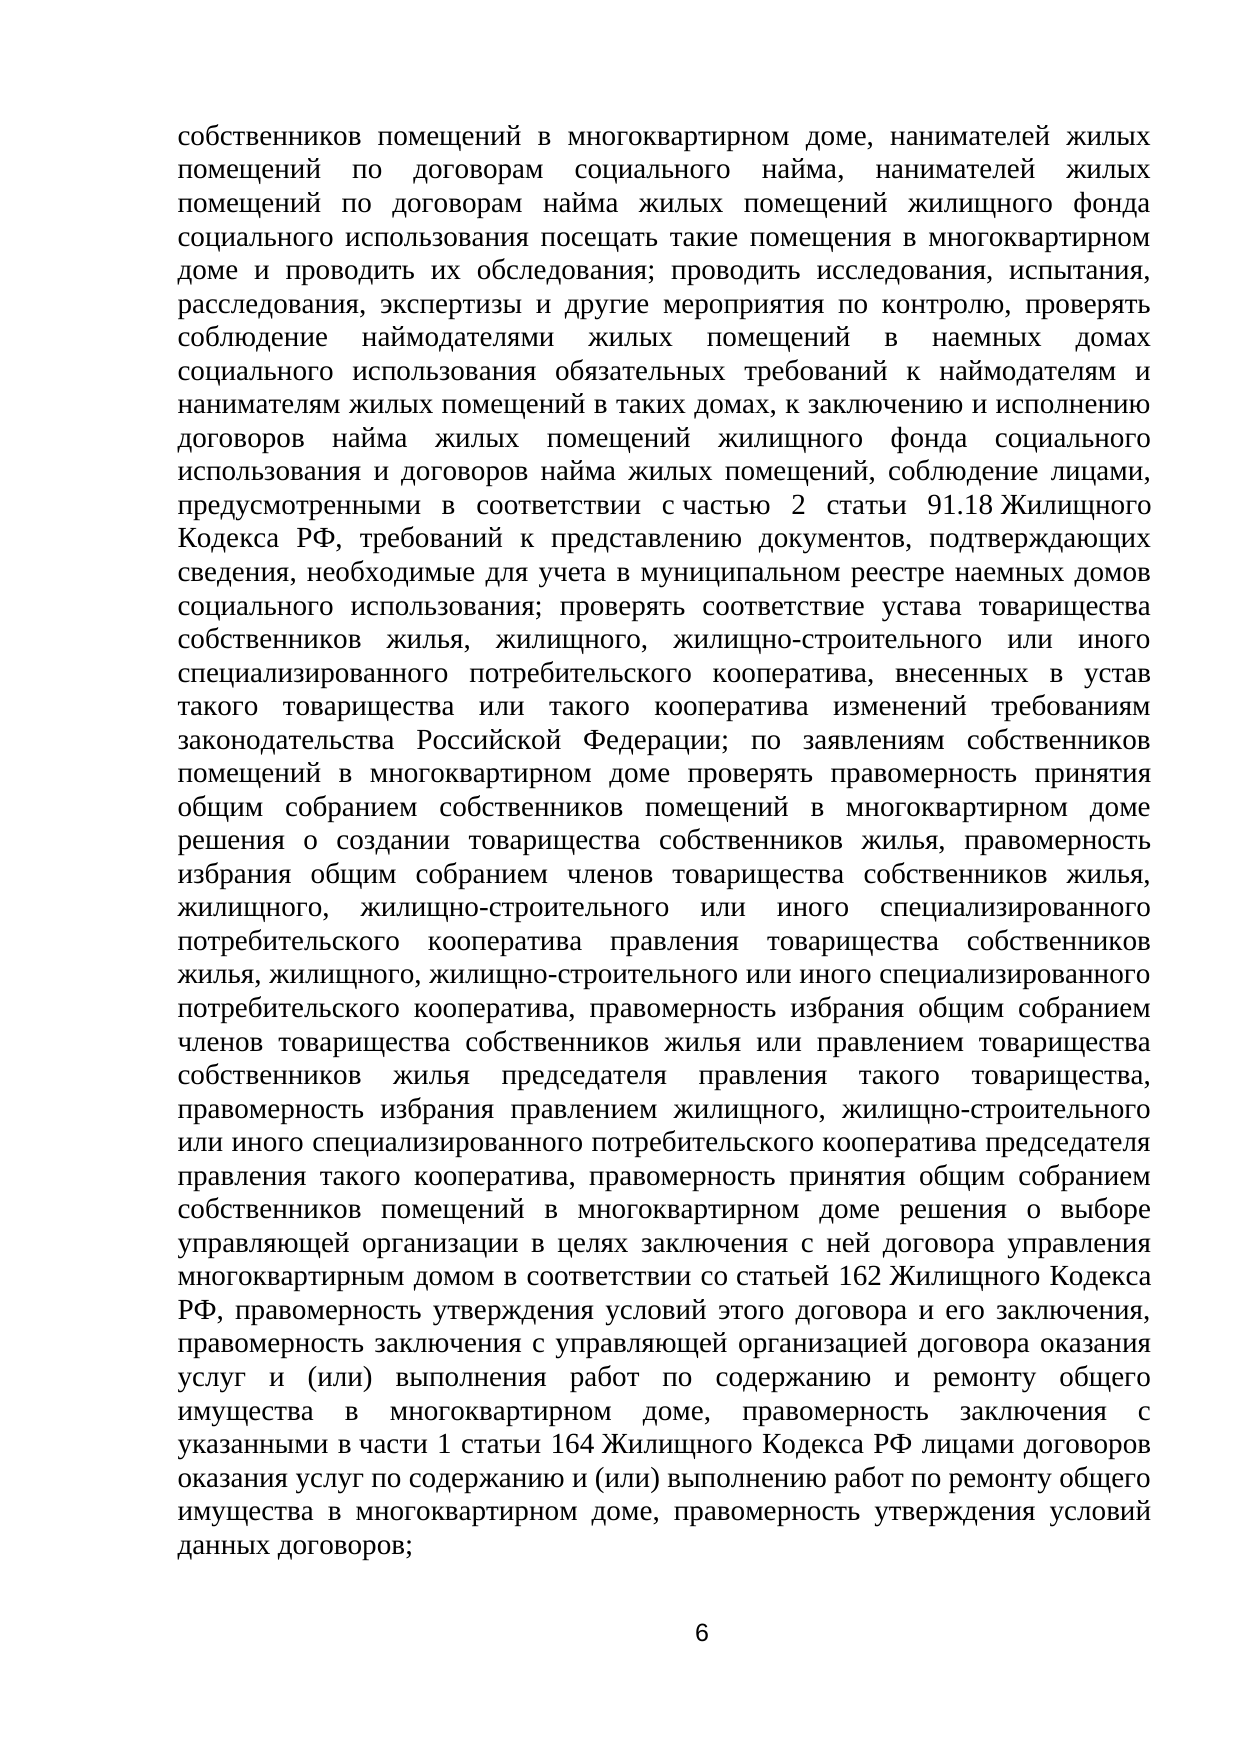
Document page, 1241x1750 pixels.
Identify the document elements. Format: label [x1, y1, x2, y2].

text [177, 118, 1152, 1560]
